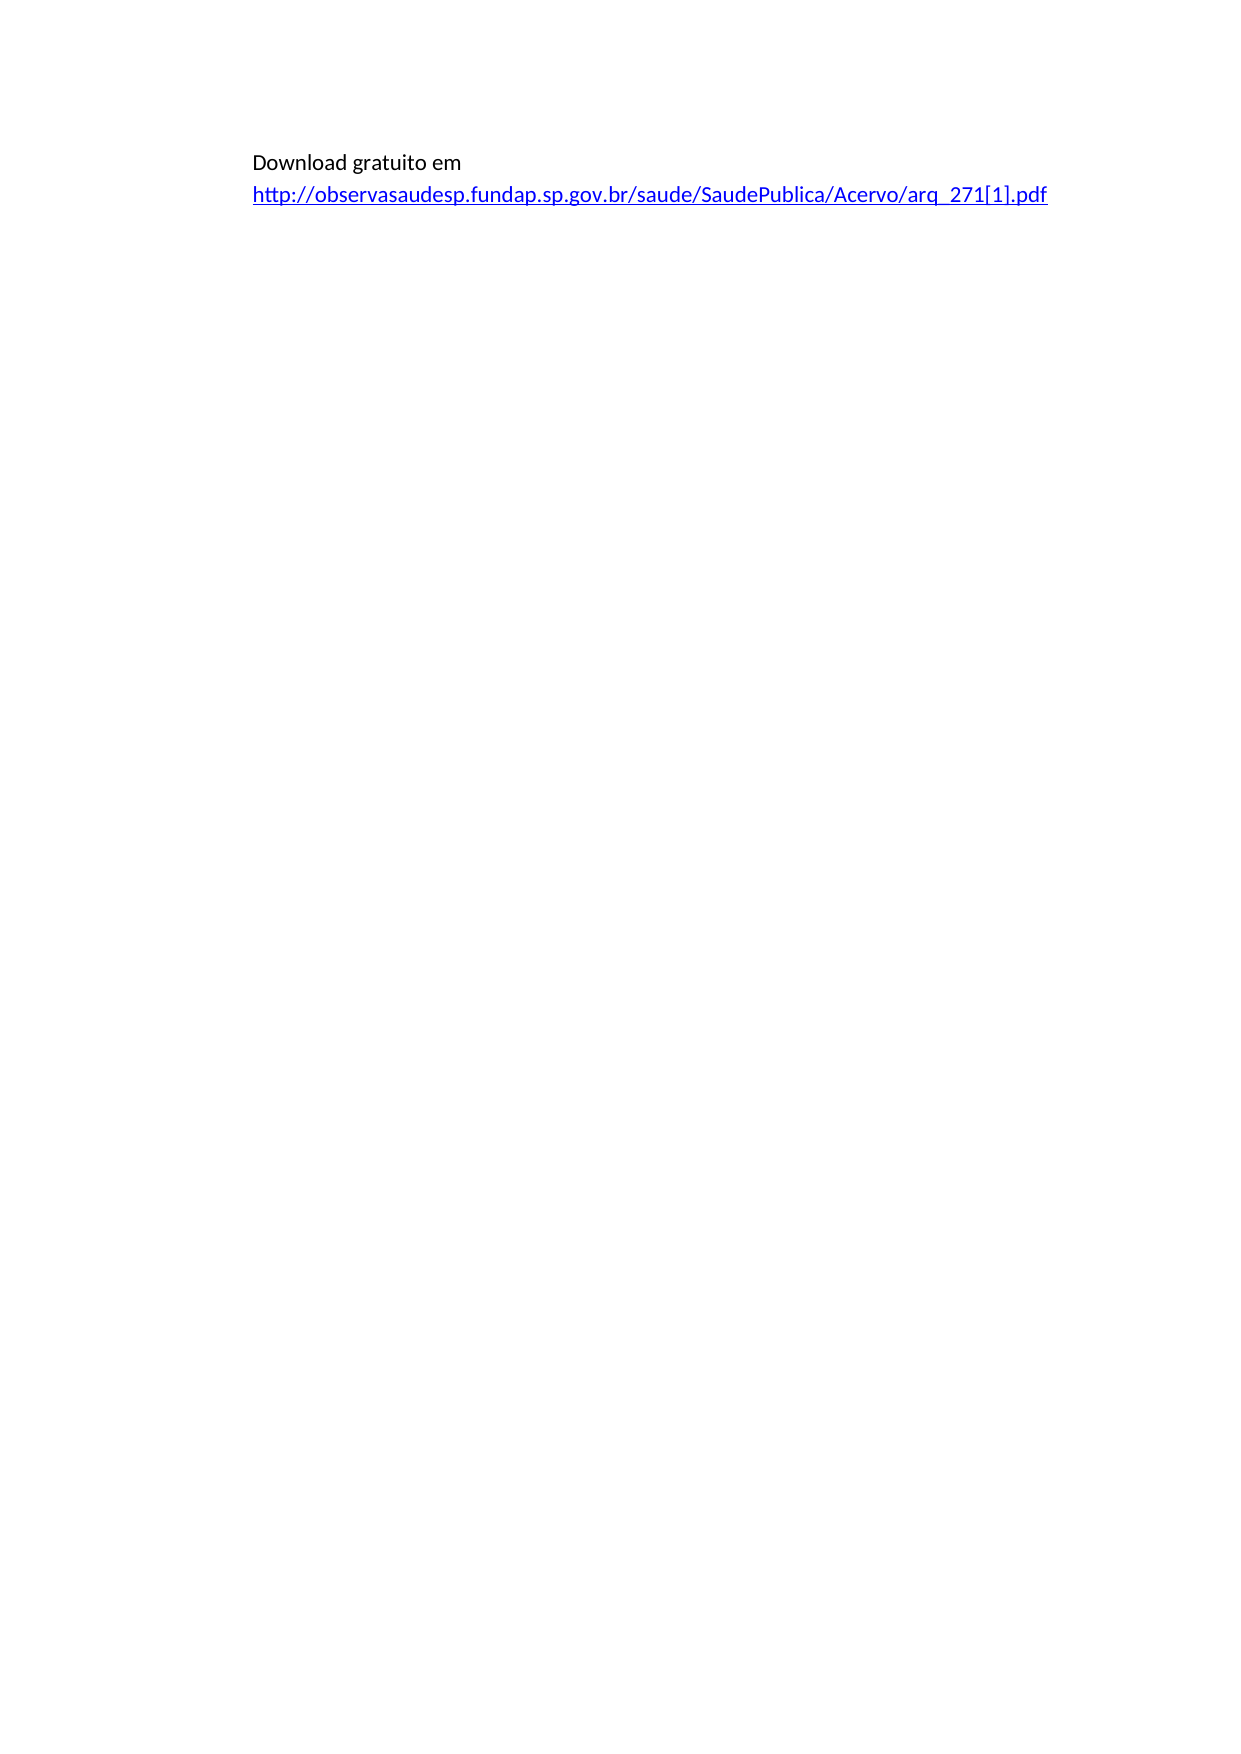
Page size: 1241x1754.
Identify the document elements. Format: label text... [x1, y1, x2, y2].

list Download gratuito em http://observasaudesp.fundap.sp.gov.br/saude/SaudePublica/Acervo/arq_271[1].pdf [252, 148, 1063, 208]
